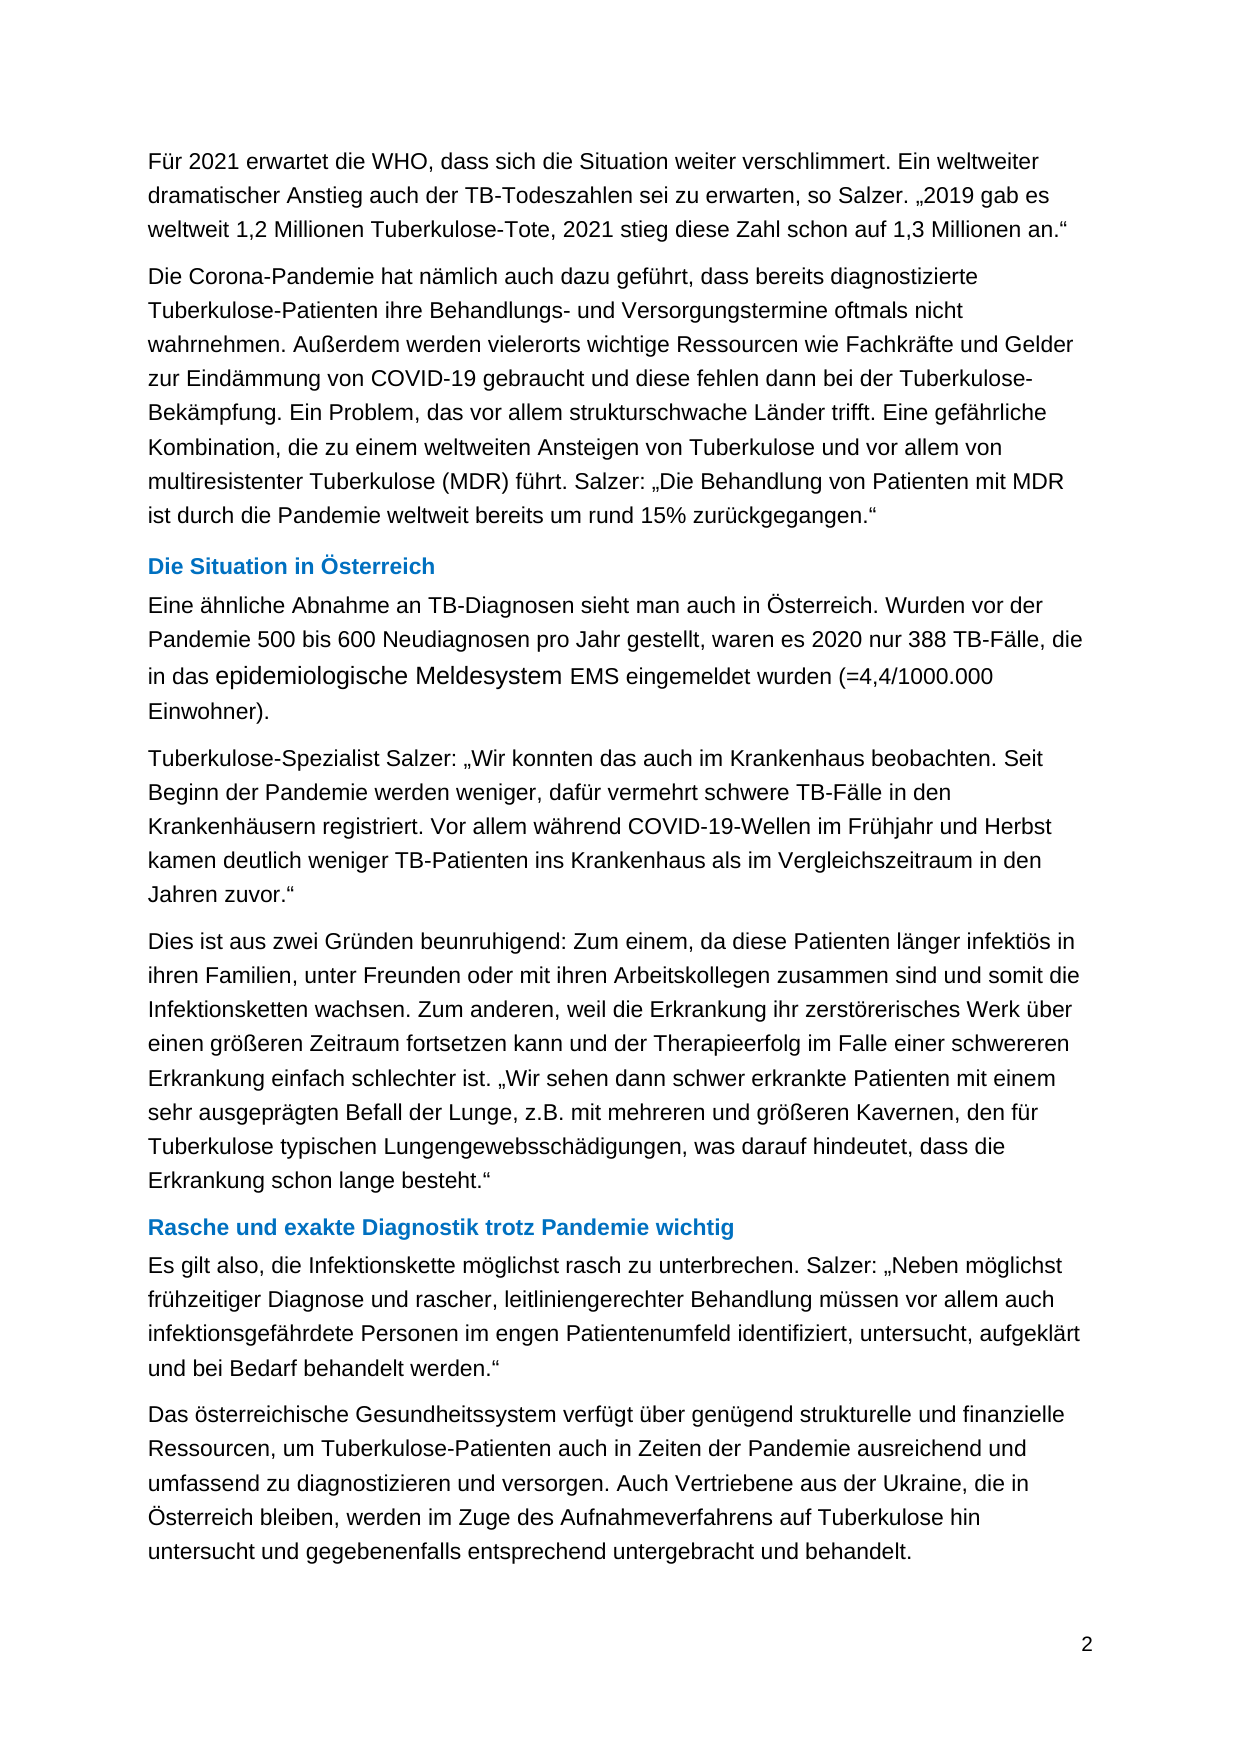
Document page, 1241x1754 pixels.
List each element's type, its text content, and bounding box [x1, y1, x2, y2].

text Für 2021 erwartet die WHO, dass sich die Situation weiter verschlimmert. Ein weltweiter dramatischer Anstieg auch der TB-Todeszahlen sei zu erwarten, so Salzer. „2019 gab es weltweit 1,2 Millionen Tuberkulose-Tote, 2021 stieg diese Zahl schon auf 1,3 Millionen an.“ [148, 148, 1092, 242]
text Tuberkulose-Spezialist Salzer: „Wir konnten das auch im Krankenhaus beobachten. Seit Beginn der Pandemie werden weniger, dafür vermehrt schwere TB-Fälle in den Krankenhäusern registriert. Vor allem während COVID-19-Wellen im Frühjahr und Herbst kamen deutlich weniger TB-Patienten ins Krankenhaus als im Vergleichszeitraum in den Jahren zuvor.“ [148, 744, 1092, 907]
text Die Situation in Österreich [148, 553, 1092, 579]
text Das österreichische Gesundheitssystem verfügt über genügend strukturelle und finanzielle Ressourcen, um Tuberkulose-Patienten auch in Zeiten der Pandemie ausreichend und umfassend zu diagnostizieren und versorgen. Auch Vertriebene aus der Ukraine, die in Österreich bleiben, werden im Zuge des Aufnahmeverfahrens auf Tuberkulose hin untersucht und gegebenenfalls entsprechend untergebracht und behandelt. [148, 1401, 1092, 1564]
text Dies ist aus zwei Gründen beunruhigend: Zum einem, da diese Patienten länger infektiös in ihren Familien, unter Freunden oder mit ihren Arbeitskollegen zusammen sind und somit die Infektionsketten wachsen. Zum anderen, weil die Erkrankung ihr zerstörerisches Werk über einen größeren Zeitraum fortsetzen kann und der Therapieerfolg im Falle einer schwereren Erkrankung einfach schlechter ist. „Wir sehen dann schwer erkrankte Patienten mit einem sehr ausgeprägten Befall der Lunge, z.B. mit mehreren und größeren Kavernen, den für Tuberkulose typischen Lungengewebsschädigungen, was darauf hindeutet, dass die Erkrankung schon lange besteht.“ [148, 928, 1092, 1193]
text Eine ähnliche Abnahme an TB-Diagnosen sieht man auch in Österreich. Wurden vor der Pandemie 500 bis 600 Neudiagnosen pro Jahr gestellt, waren es 2020 nur 388 TB-Fälle, die in das epidemiologische Meldesystem EMS eingemeldet wurden (=4,4/1000.000 Einwohner). [148, 592, 1092, 724]
text Die Corona-Pandemie hat nämlich auch dazu geführt, dass bereits diagnostizierte Tuberkulose-Patienten ihre Behandlungs- und Versorgungstermine oftmals nicht wahrnehmen. Außerdem werden vielerorts wichtige Ressourcen wie Fachkräfte und Gelder zur Eindämmung von COVID-19 gebraucht und diese fehlen dann bei der Tuberkulose-Bekämpfung. Ein Problem, das vor allem strukturschwache Länder trifft. Eine gefährliche Kombination, die zu einem weltweiten Ansteigen von Tuberkulose und vor allem von multiresistenter Tuberkulose (MDR) führt. Salzer: „Die Behandlung von Patienten mit MDR ist durch die Pandemie weltweit bereits um rund 15% zurückgegangen.“ [148, 263, 1092, 528]
text Es gilt also, die Infektionskette möglichst rasch zu unterbrechen. Salzer: „Neben möglichst frühzeitiger Diagnose und rascher, leitliniengerechter Behandlung müssen vor allem auch infektionsgefährdete Personen im engen Patientenumfeld identifiziert, untersucht, aufgeklärt und bei Bedarf behandelt werden.“ [148, 1252, 1092, 1381]
text Rasche und exakte Diagnostik trotz Pandemie wichtig [148, 1214, 1092, 1240]
